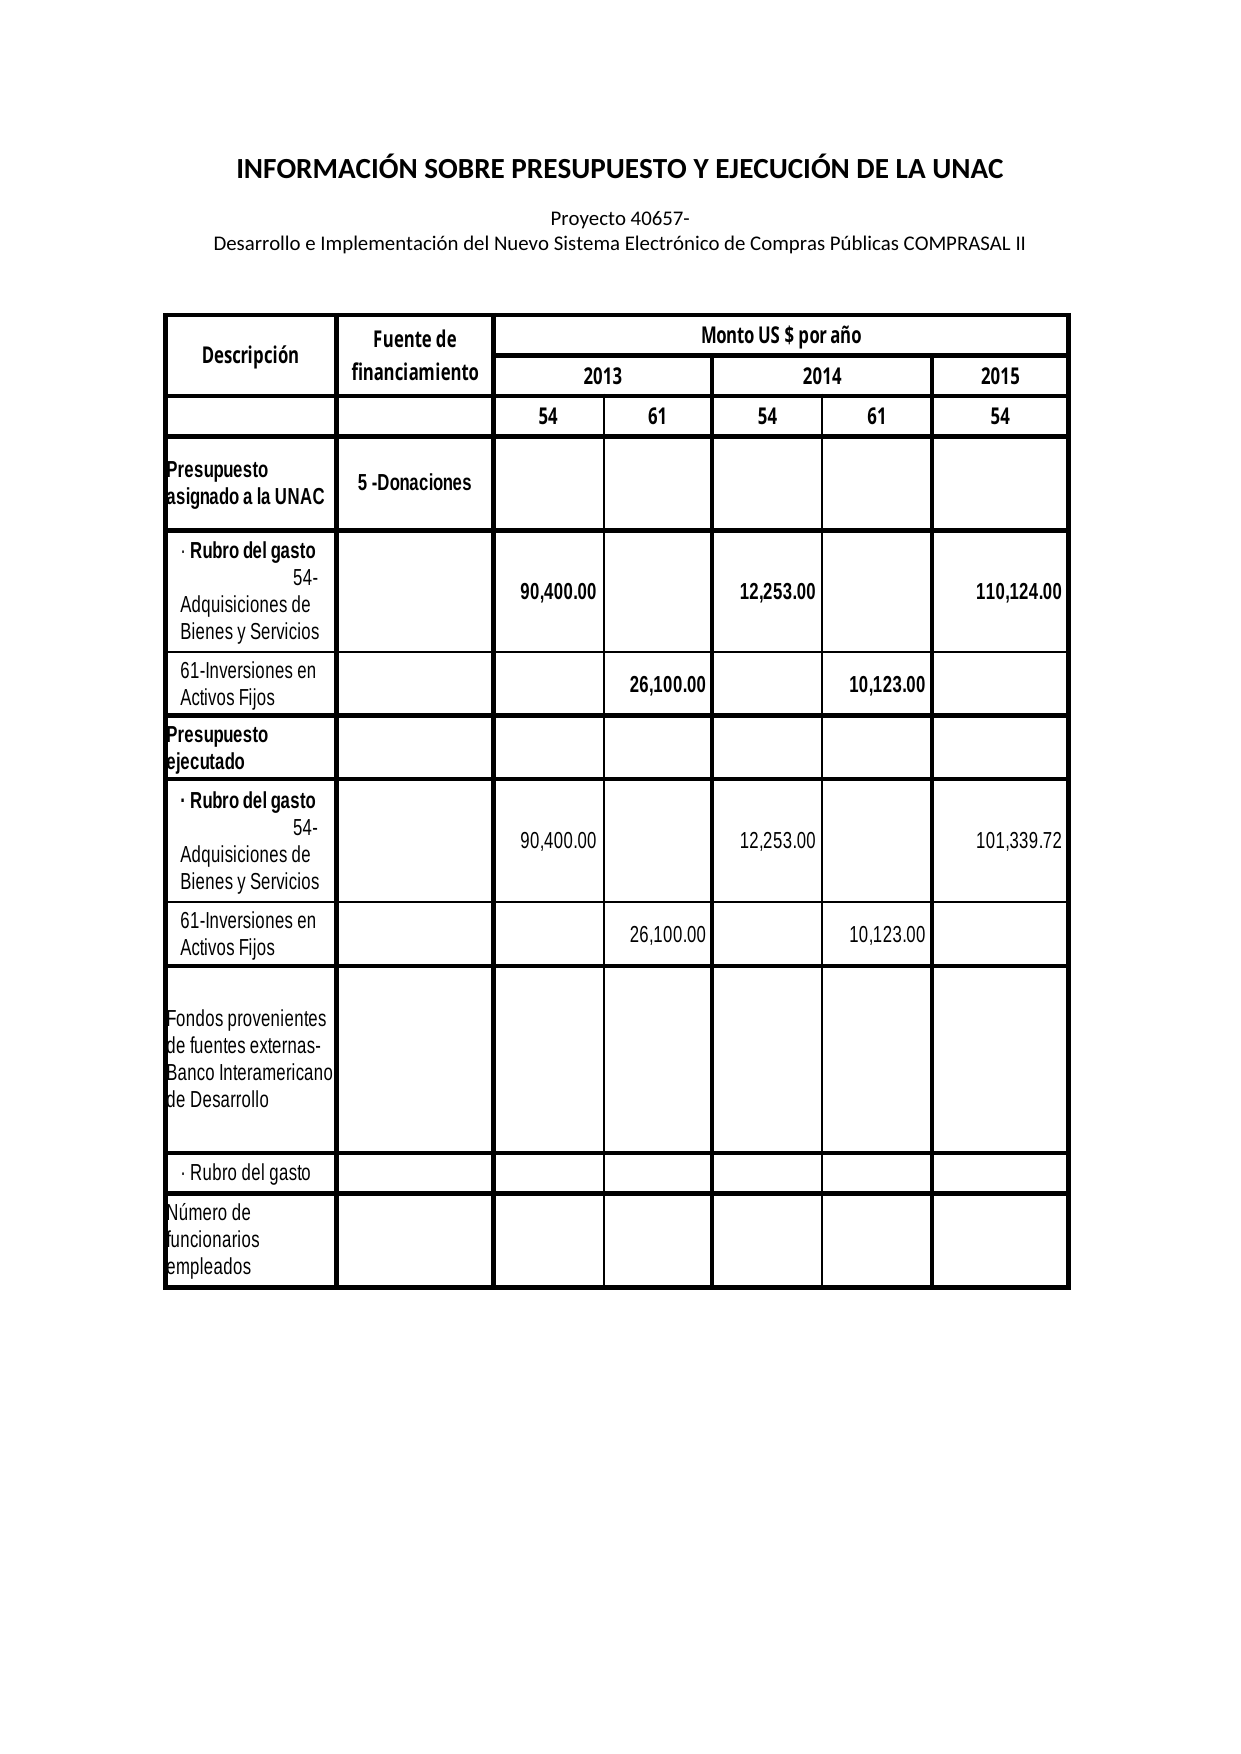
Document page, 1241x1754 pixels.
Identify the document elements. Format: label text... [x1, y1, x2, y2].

text INFORMACIÓN SOBRE PRESUPUESTO Y EJECUCIÓN DE LA UNAC [150, 150, 1090, 186]
text Desarrollo e Implementación del Nuevo Sistema Electrónico de Compras Públicas COMPRASAL II [150, 231, 1090, 256]
text Proyecto 40657- [150, 205, 1090, 231]
